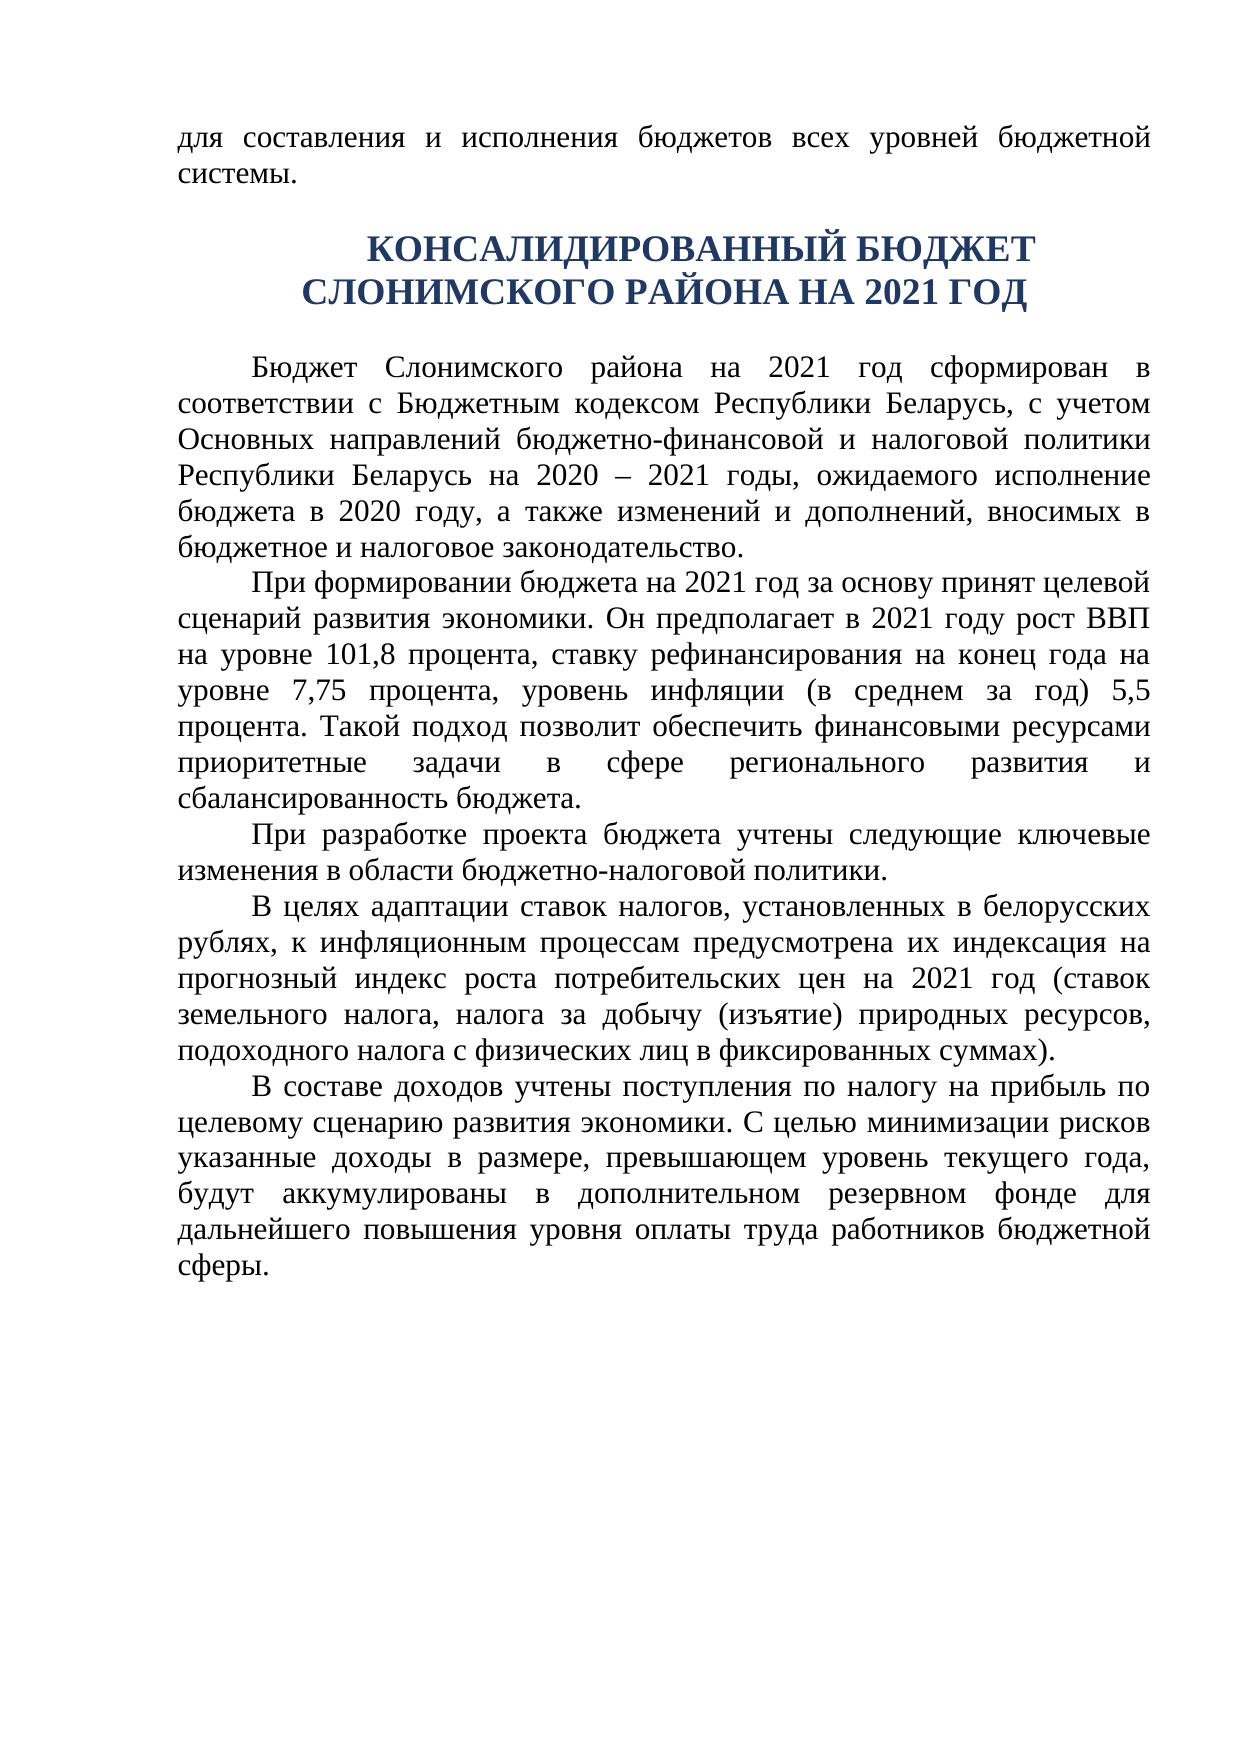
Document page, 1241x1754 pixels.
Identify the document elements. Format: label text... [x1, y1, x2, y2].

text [177, 118, 1152, 190]
text В составе доходов учтены поступления по налогу на прибыль по целевому сценарию развития экономики. С целью минимизации рисков указанные доходы в размере, превышающем уровень текущего года, будут аккумулированы в дополнительном резервном фонде для дальнейшего повышения уровня оплаты труда работников бюджетной сферы. [177, 1067, 1152, 1282]
text Бюджет Слонимского района на 2021 год сформирован в соответствии с Бюджетным кодексом Республики Беларусь, с учетом Основных направлений бюджетно-финансовой и налоговой политики Республики Беларусь на 2020 – 2021 годы, ожидаемого исполнение бюджета в 2020 году, а также изменений и дополнений, вносимых в бюджетное и налоговое законодательство. [177, 348, 1152, 564]
text В целях адаптации ставок налогов, установленных в белорусских рублях, к инфляционным процессам предусмотрена их индексация на прогнозный индекс роста потребительских цен на 2021 год (ставок земельного налога, налога за добычу (изъятие) природных ресурсов, подоходного налога с физических лиц в фиксированных суммах). [177, 887, 1152, 1067]
text При формировании бюджета на 2021 год за основу принят целевой сценарий развития экономики. Он предполагает в 2021 году рост ВВП на уровне 101,8 процента, ставку рефинансирования на конец года на уровне 7,75 процента, уровень инфляции (в среднем за год) 5,5 процента. Такой подход позволит обеспечить финансовыми ресурсами приоритетные задачи в сфере регионального развития и сбалансированность бюджета. [177, 564, 1152, 815]
text КОНСАЛИДИРОВАННЫЙ БЮДЖЕТ СЛОНИМСКОГО РАЙОНА НА 2021 ГОД [177, 226, 1152, 312]
text При разработке проекта бюджета учтены следующие ключевые изменения в области бюджетно-налоговой политики. [177, 815, 1152, 887]
